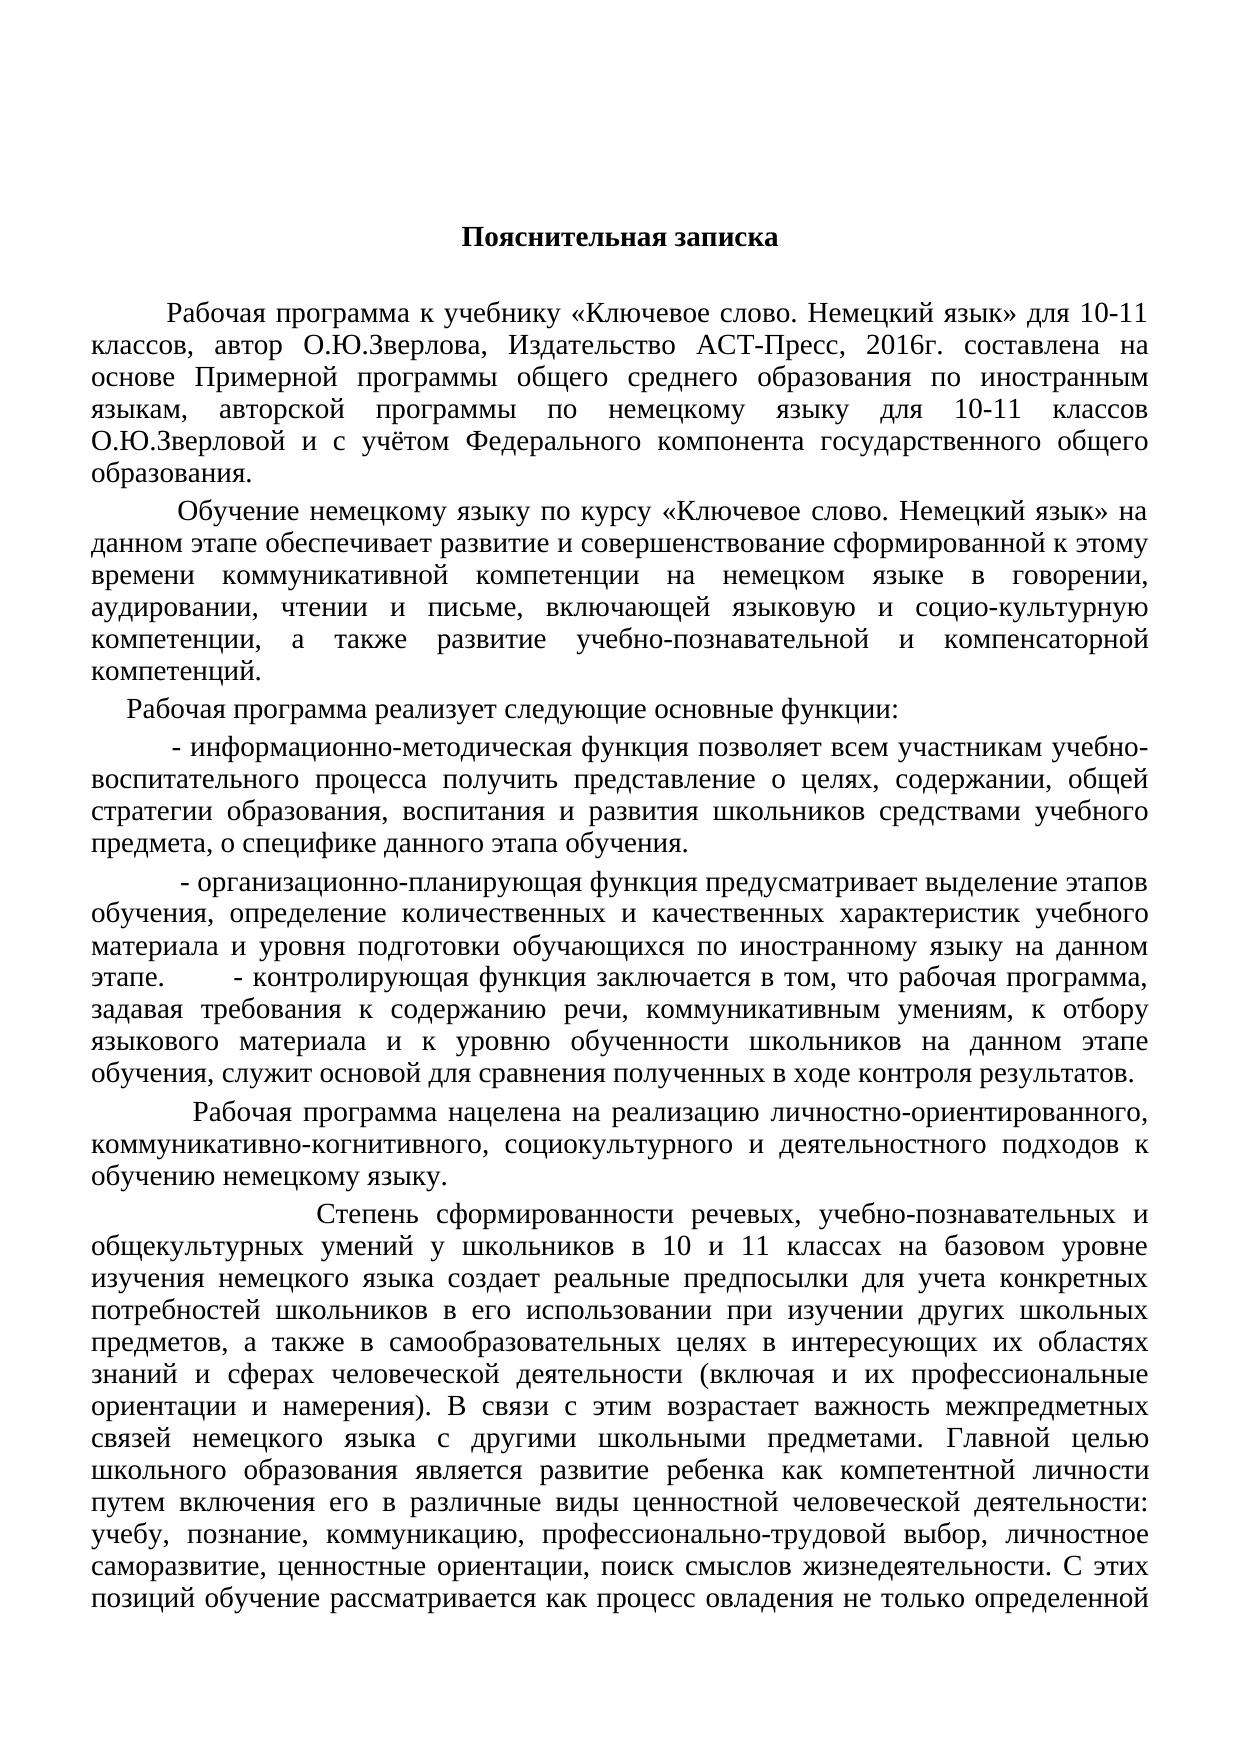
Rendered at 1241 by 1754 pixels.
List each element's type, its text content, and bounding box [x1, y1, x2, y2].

text Рабочая программа реализует следующие основные функции: [91, 693, 1149, 725]
text - информационно-методическая функция позволяет всем участникам учебно-воспитательного процесса получить представление о целях, содержании, общей стратегии образования, воспитания и развития школьников средствами учебного предмета, о специфике данного этапа обучения. [91, 731, 1149, 859]
text Рабочая программа нацелена на реализацию личностно-ориентированного, коммуникативно-когнитивного, социокультурного и деятельностного подходов к обучению немецкому языку. [91, 1096, 1149, 1191]
text Обучение немецкому языку по курсу «Ключевое слово. Немецкий язык» на данном этапе обеспечивает развитие и совершенствование сформированной к этому времени коммуникативной компетенции на немецком языке в говорении, аудировании, чтении и письме, включающей языковую и социо-культурную компетенции, а также развитие учебно-познавательной и компенсаторной компетенций. [91, 495, 1149, 687]
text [91, 1198, 1149, 1613]
text - организационно-планирующая функция предусматривает выделение этапов обучения, определение количественных и качественных характеристик учебного материала и уровня подготовки обучающихся по иностранному языку на данном этапе. - контролирующая функция заключается в том, что рабочая программа, задавая требования к содержанию речи, коммуникативным умениям, к отбору языкового материала и к уровню обученности школьников на данном этапе обучения, служит основой для сравнения полученных в ходе контроля результатов. [91, 865, 1149, 1089]
text Рабочая программа к учебнику «Ключевое слово. Немецкий язык» для 10-11 классов, автор О.Ю.Зверлова, Издательство АСТ-Пресс, 2016г. составлена на основе Примерной программы общего среднего образования по иностранным языкам, авторской программы по немецкому языку для 10-11 классов О.Ю.Зверловой и с учётом Федерального компонента государственного общего образования. [91, 297, 1149, 489]
text Пояснительная записка [89, 219, 1152, 252]
